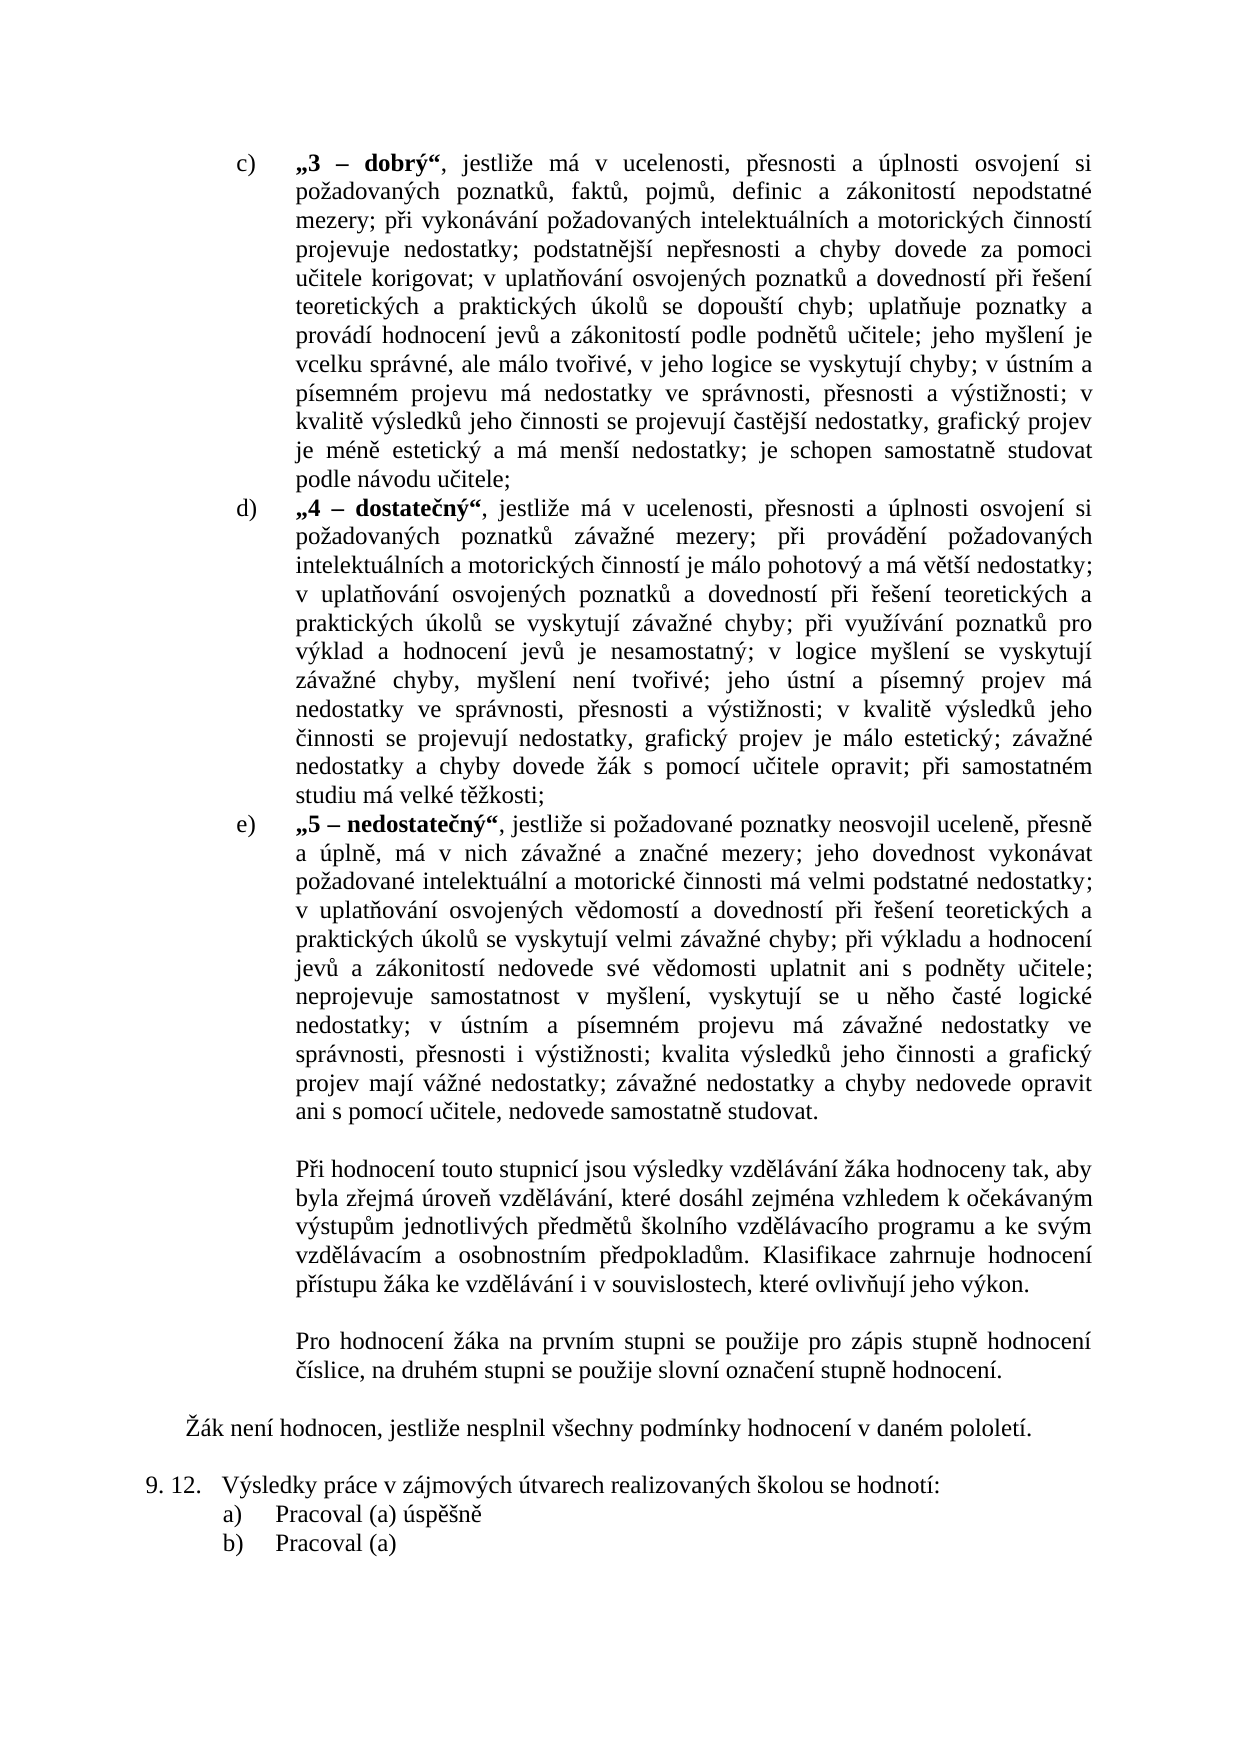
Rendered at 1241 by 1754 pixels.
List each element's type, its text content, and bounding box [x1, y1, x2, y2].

list „3 – dobrý“, jestliže má v ucelenosti, přesnosti a úplnosti osvojení si požadovaných poznatků, faktů, pojmů, definic a zákonitostí nepodstatné mezery; při vykonávání požadovaných intelektuálních a motorických činností projevuje nedostatky; podstatnější nepřesnosti a chyby dovede za pomoci učitele korigovat; v uplatňování osvojených poznatků a dovedností při řešení teoretických a praktických úkolů se dopouští chyb; uplatňuje poznatky a provádí hodnocení jevů a zákonitostí podle podnětů učitele; jeho myšlení je vcelku správné, ale málo tvořivé, v jeho logice se vyskytují chyby; v ústním a písemném projevu má nedostatky ve správnosti, přesnosti a výstižnosti; v kvalitě výsledků jeho činnosti se projevují častější nedostatky, grafický projev je méně estetický a má menší nedostatky; je schopen samostatně studovat podle návodu učitele; [236, 148, 1093, 493]
text 9. 12. Výsledky práce v zájmových útvarech realizovaných školou se hodnotí: [133, 1470, 1093, 1499]
list Při hodnocení touto stupnicí jsou výsledky vzdělávání žáka hodnoceny tak, aby byla zřejmá úroveň vzdělávání, které dosáhl zejména vzhledem k očekávaným výstupům jednotlivých předmětů školního vzdělávacího programu a ke svým vzdělávacím a osobnostním předpokladům. Klasifikace zahrnuje hodnocení přístupu žáka ke vzdělávání i v souvislostech, které ovlivňují jeho výkon. [295, 1154, 1093, 1298]
list „5 – nedostatečný“, jestliže si požadované poznatky neosvojil uceleně, přesně a úplně, má v nich závažné a značné mezery; jeho dovednost vykonávat požadované intelektuální a motorické činnosti má velmi podstatné nedostatky; v uplatňování osvojených vědomostí a dovedností při řešení teoretických a praktických úkolů se vyskytují velmi závažné chyby; při výkladu a hodnocení jevů a zákonitostí nedovede své vědomosti uplatnit ani s podněty učitele; neprojevuje samostatnost v myšlení, vyskytují se u něho časté logické nedostatky; v ústním a písemném projevu má závažné nedostatky ve správnosti, přesnosti i výstižnosti; kvalita výsledků jeho činnosti a grafický projev mají vážné nedostatky; závažné nedostatky a chyby nedovede opravit ani s pomocí učitele, nedovede samostatně studovat. [236, 809, 1093, 1125]
list Pracoval (a) [223, 1528, 1093, 1556]
list Pro hodnocení žáka na prvním stupni se použije pro zápis stupně hodnocení číslice, na druhém stupni se použije slovní označení stupně hodnocení. [295, 1326, 1093, 1384]
text Žák není hodnocen, jestliže nesplnil všechny podmínky hodnocení v daném pololetí. [185, 1413, 1093, 1441]
list „4 – dostatečný“, jestliže má v ucelenosti, přesnosti a úplnosti osvojení si požadovaných poznatků závažné mezery; při provádění požadovaných intelektuálních a motorických činností je málo pohotový a má větší nedostatky; v uplatňování osvojených poznatků a dovedností při řešení teoretických a praktických úkolů se vyskytují závažné chyby; při využívání poznatků pro výklad a hodnocení jevů je nesamostatný; v logice myšlení se vyskytují závažné chyby, myšlení není tvořivé; jeho ústní a písemný projev má nedostatky ve správnosti, přesnosti a výstižnosti; v kvalitě výsledků jeho činnosti se projevují nedostatky, grafický projev je málo estetický; závažné nedostatky a chyby dovede žák s pomocí učitele opravit; při samostatném studiu má velké těžkosti; [236, 493, 1093, 809]
list Pracoval (a) úspěšně [223, 1499, 1093, 1528]
